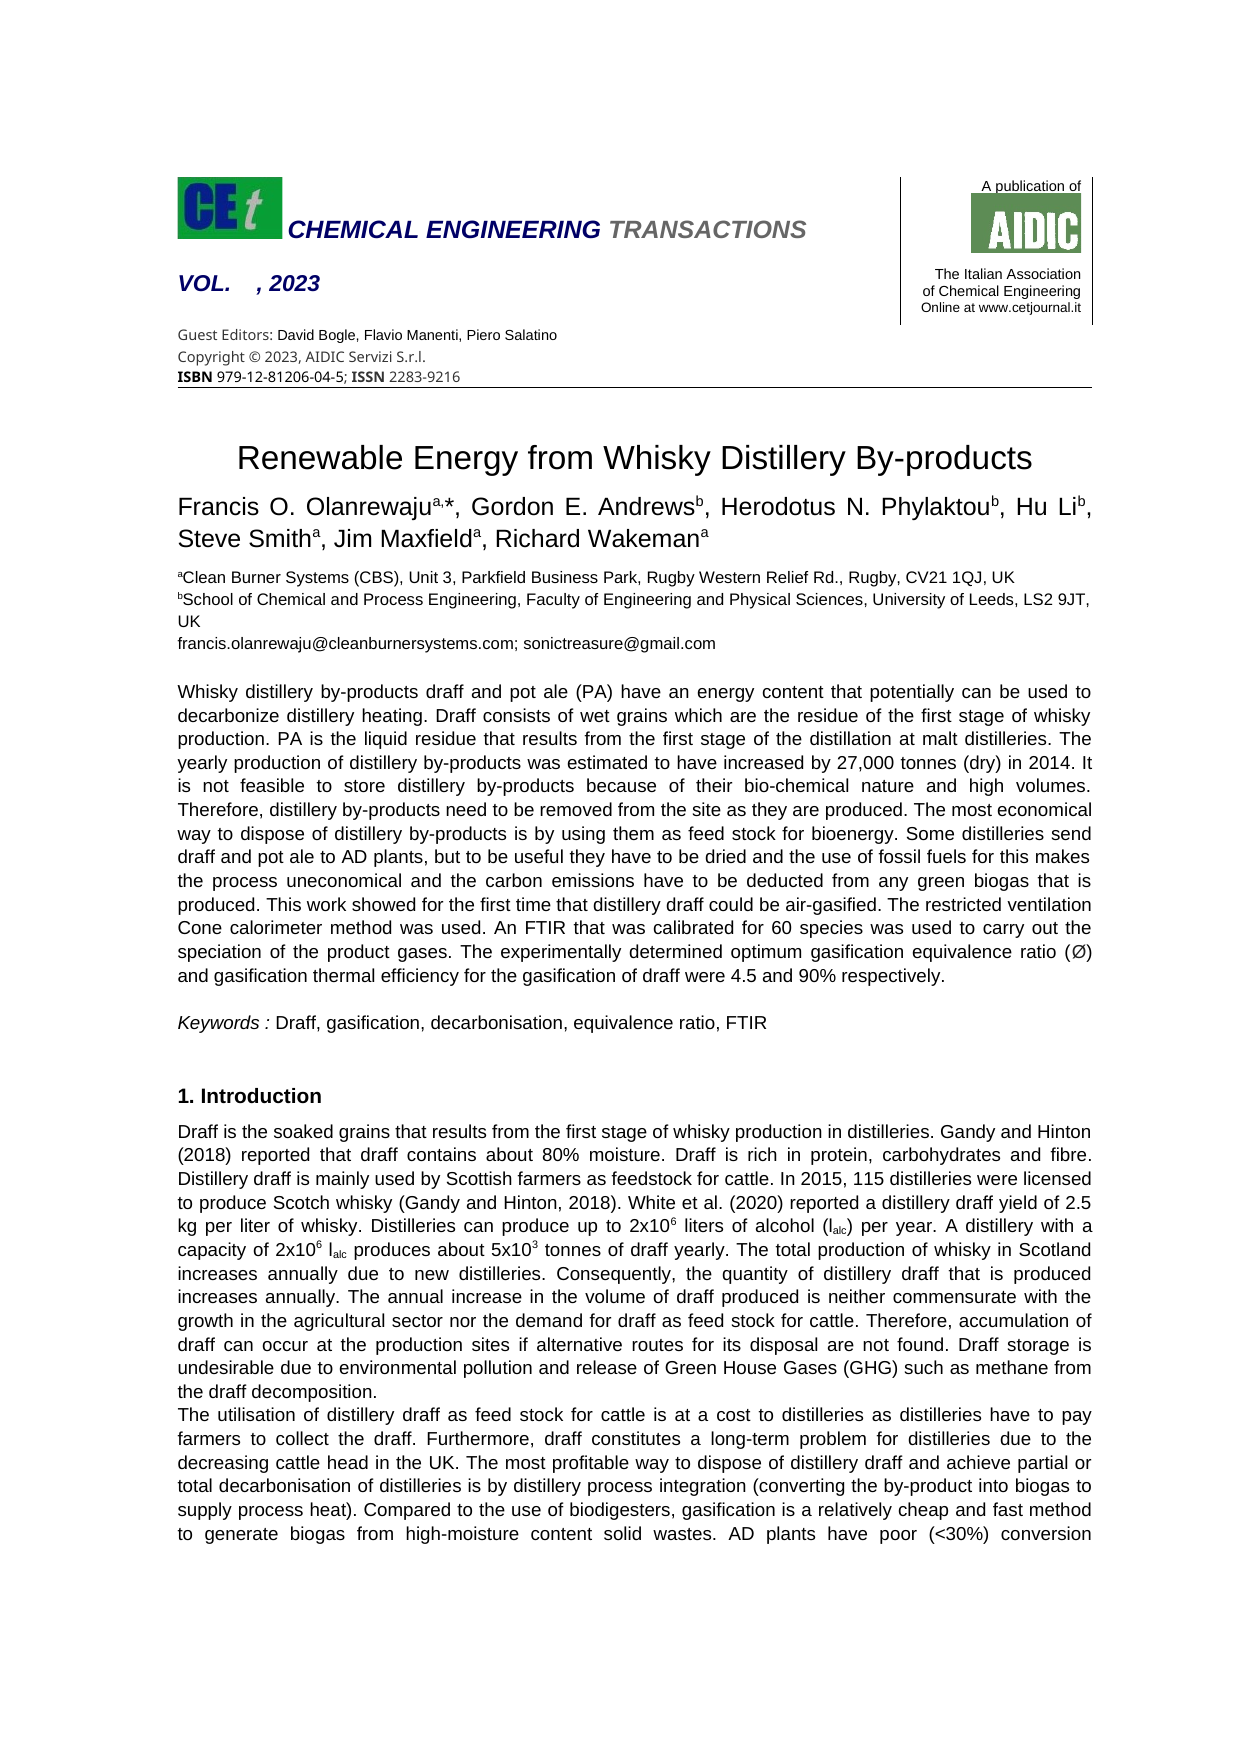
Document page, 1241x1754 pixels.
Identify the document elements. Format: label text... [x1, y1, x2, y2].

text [177, 1404, 1092, 1544]
text bSchool of Chemical and Process Engineering, Faculty of Engineering and Physical Sciences, University of Leeds, LS2 9JT, UK [177, 590, 1092, 631]
text Keywords : Draff, gasification, decarbonisation, equivalence ratio, FTIR [177, 1012, 1092, 1033]
picture [177, 177, 283, 239]
title Renewable Energy from Whisky Distillery By-products [177, 438, 1092, 476]
table_cell The Italian Association of Chemical Engineering Online at www.cetjournal.it [901, 266, 1092, 325]
text francis.olanrewaju@cleanburnersystems.com; sonictreasure@gmail.com [177, 634, 1092, 653]
picture [971, 193, 1082, 253]
subtitle Introduction [177, 1084, 1092, 1108]
text Whisky distillery by-products draff and pot ale (PA) have an energy content that potentially can be used to decarbonize distillery heating. Draff consists of wet grains which are the residue of the first stage of whisky production. PA is the liquid residue that results from the first stage of the distillation at malt distilleries. The yearly production of distillery by-products was estimated to have increased by 27,000 tonnes (dry) in 2014. It is not feasible to store distillery by-products because of their bio-chemical nature and high volumes. Therefore, distillery by-products need to be removed from the site as they are produced. The most economical way to dispose of distillery by-products is by using them as feed stock for bioenergy. Some distilleries send draff and pot ale to AD plants, but to be useful they have to be dried and the use of fossil fuels for this makes the process uneconomical and the carbon emissions have to be deducted from any green biogas that is produced. This work showed for the first time that distillery draff could be air-gasified. The restricted ventilation Cone calorimeter method was used. An FTIR that was calibrated for 60 species was used to carry out the speciation of the product gases. The experimentally determined optimum gasification equivalence ratio (Ø) and gasification thermal efficiency for the gasification of draff were 4.5 and 90% respectively. [177, 681, 1092, 986]
text aClean Burner Systems (CBS), Unit 3, Parkfield Business Park, Rugby Western Relief Rd., Rugby, CV21 1QJ, UK [177, 568, 1092, 587]
table_cell Guest Editors: David Bogle, Flavio Manenti, Piero Salatino Copyright © 2023, AIDIC Servizi S.r.l. ISBN 979-12-81206-04-5; ISSN 2283-9216 [178, 325, 1092, 387]
text Draff is the soaked grains that results from the first stage of whisky production in distilleries. Gandy and Hinton (2018) reported that draff contains about 80% moisture. Draff is rich in protein, carbohydrates and fibre. Distillery draff is mainly used by Scottish farmers as feedstock for cattle. In 2015, 115 distilleries were licensed to produce Scotch whisky (Gandy and Hinton, 2018). White et al. (2020) reported a distillery draff yield of 2.5 kg per liter of whisky. Distilleries can produce up to 2x106 liters of alcohol (lalc) per year. A distillery with a capacity of 2x106 lalc produces about 5x103 tonnes of draff yearly. The total production of whisky in Scotland increases annually due to new distilleries. Consequently, the quantity of distillery draff that is produced increases annually. The annual increase in the volume of draff produced is neither commensurate with the growth in the agricultural sector nor the demand for draff as feed stock for cattle. Therefore, accumulation of draff can occur at the production sites if alternative routes for its disposal are not found. Draff storage is undesirable due to environmental pollution and release of Green House Gases (GHG) such as methane from the draff decomposition. [177, 1121, 1092, 1402]
table_header CHEMICAL ENGINEERING TRANSACTIONS VOL. , 2023 [178, 177, 900, 325]
text Francis O. Olanrewajua,*, Gordon E. Andrewsb, Herodotus N. Phylaktoub, Hu Lib, Steve Smitha, Jim Maxfielda, Richard Wakemana [177, 492, 1092, 553]
table_header A publication of [901, 177, 1092, 266]
